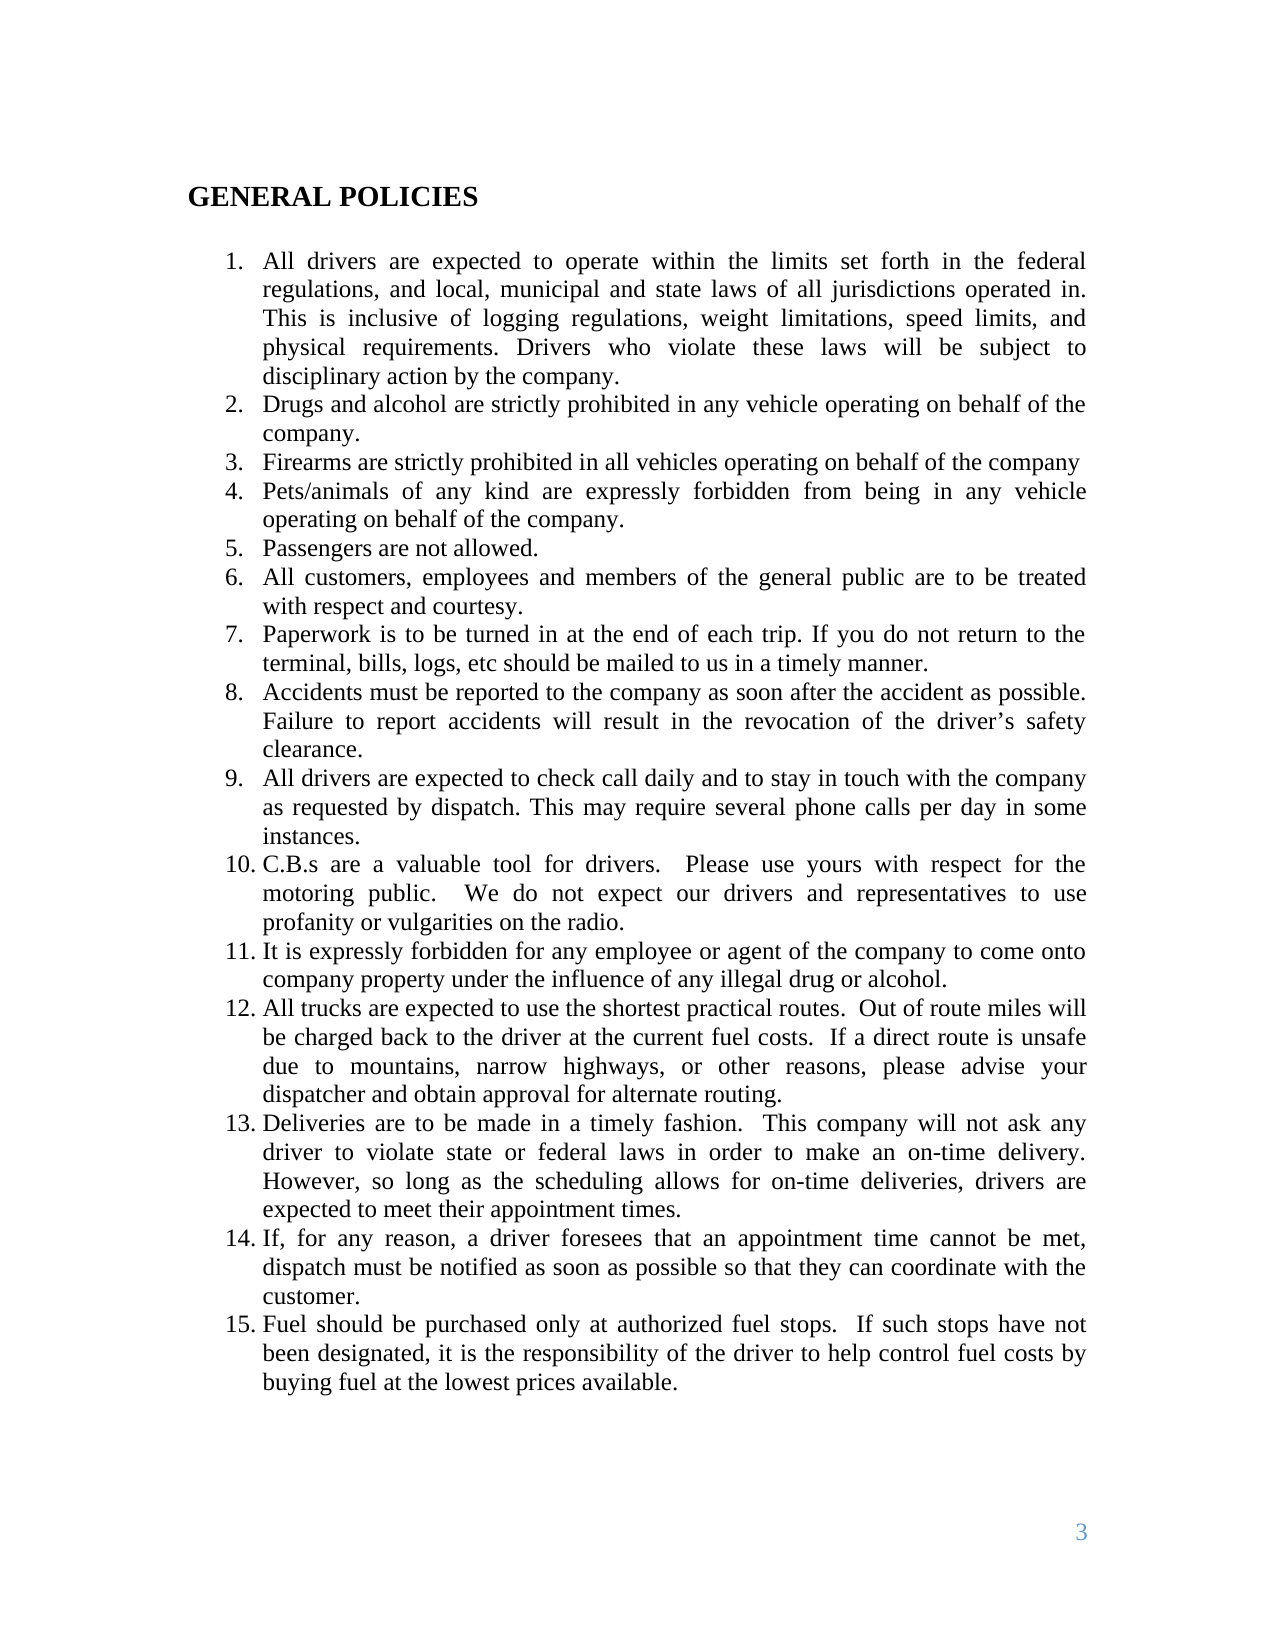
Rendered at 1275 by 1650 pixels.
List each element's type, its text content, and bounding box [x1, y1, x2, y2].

title All trucks are expected to use the shortest practical routes. Out of route miles will be charged back to the driver at the current fuel costs. If a direct route is unsafe due to mountains, narrow highways, or other reasons, please advise your dispatcher and obtain approval for alternate routing. [225, 993, 1087, 1108]
title Firearms are strictly prohibited in all vehicles operating on behalf of the company [225, 447, 1087, 476]
title Accidents must be reported to the company as soon after the accident as possible. Failure to report accidents will result in the revocation of the driver’s safety clearance. [225, 677, 1087, 763]
title Pets/animals of any kind are expressly forbidden from being in any vehicle operating on behalf of the company. [225, 476, 1087, 533]
title It is expressly forbidden for any employee or agent of the company to come onto company property under the influence of any illegal drug or alcohol. [225, 936, 1087, 993]
title If, for any reason, a driver foresees that an appointment time cannot be met, dispatch must be notified as soon as possible so that they can coordinate with the customer. [225, 1223, 1087, 1309]
title All drivers are expected to operate within the limits set forth in the federal regulations, and local, municipal and state laws of all jurisdictions operated in. This is inclusive of logging regulations, weight limitations, speed limits, and physical requirements. Drivers who violate these laws will be subject to disciplinary action by the company. [225, 246, 1087, 389]
title C.B.s are a valuable tool for drivers. Please use yours with respect for the motoring public. We do not expect our drivers and representatives to use profanity or vulgarities on the radio. [225, 849, 1087, 936]
title GENERAL POLICIES [187, 179, 1087, 212]
title Drugs and alcohol are strictly prohibited in any vehicle operating on behalf of the company. [225, 389, 1087, 447]
title Deliveries are to be made in a timely fashion. This company will not ask any driver to violate state or federal laws in order to make an on-time delivery. However, so long as the scheduling allows for on-time deliveries, drivers are expected to meet their appointment times. [225, 1108, 1087, 1223]
title Fuel should be purchased only at authorized fuel stops. If such stops have not been designated, it is the responsibility of the driver to help control fuel costs by buying fuel at the lowest prices available. [225, 1309, 1087, 1396]
title All customers, employees and members of the general public are to be treated with respect and courtesy. [225, 562, 1087, 619]
title Paperwork is to be turned in at the end of each trip. If you do not return to the terminal, bills, logs, etc should be mailed to us in a timely manner. [225, 619, 1087, 677]
title Passengers are not allowed. [225, 533, 1087, 562]
title All drivers are expected to check call daily and to stay in touch with the company as requested by dispatch. This may require several phone calls per day in some instances. [225, 763, 1087, 849]
